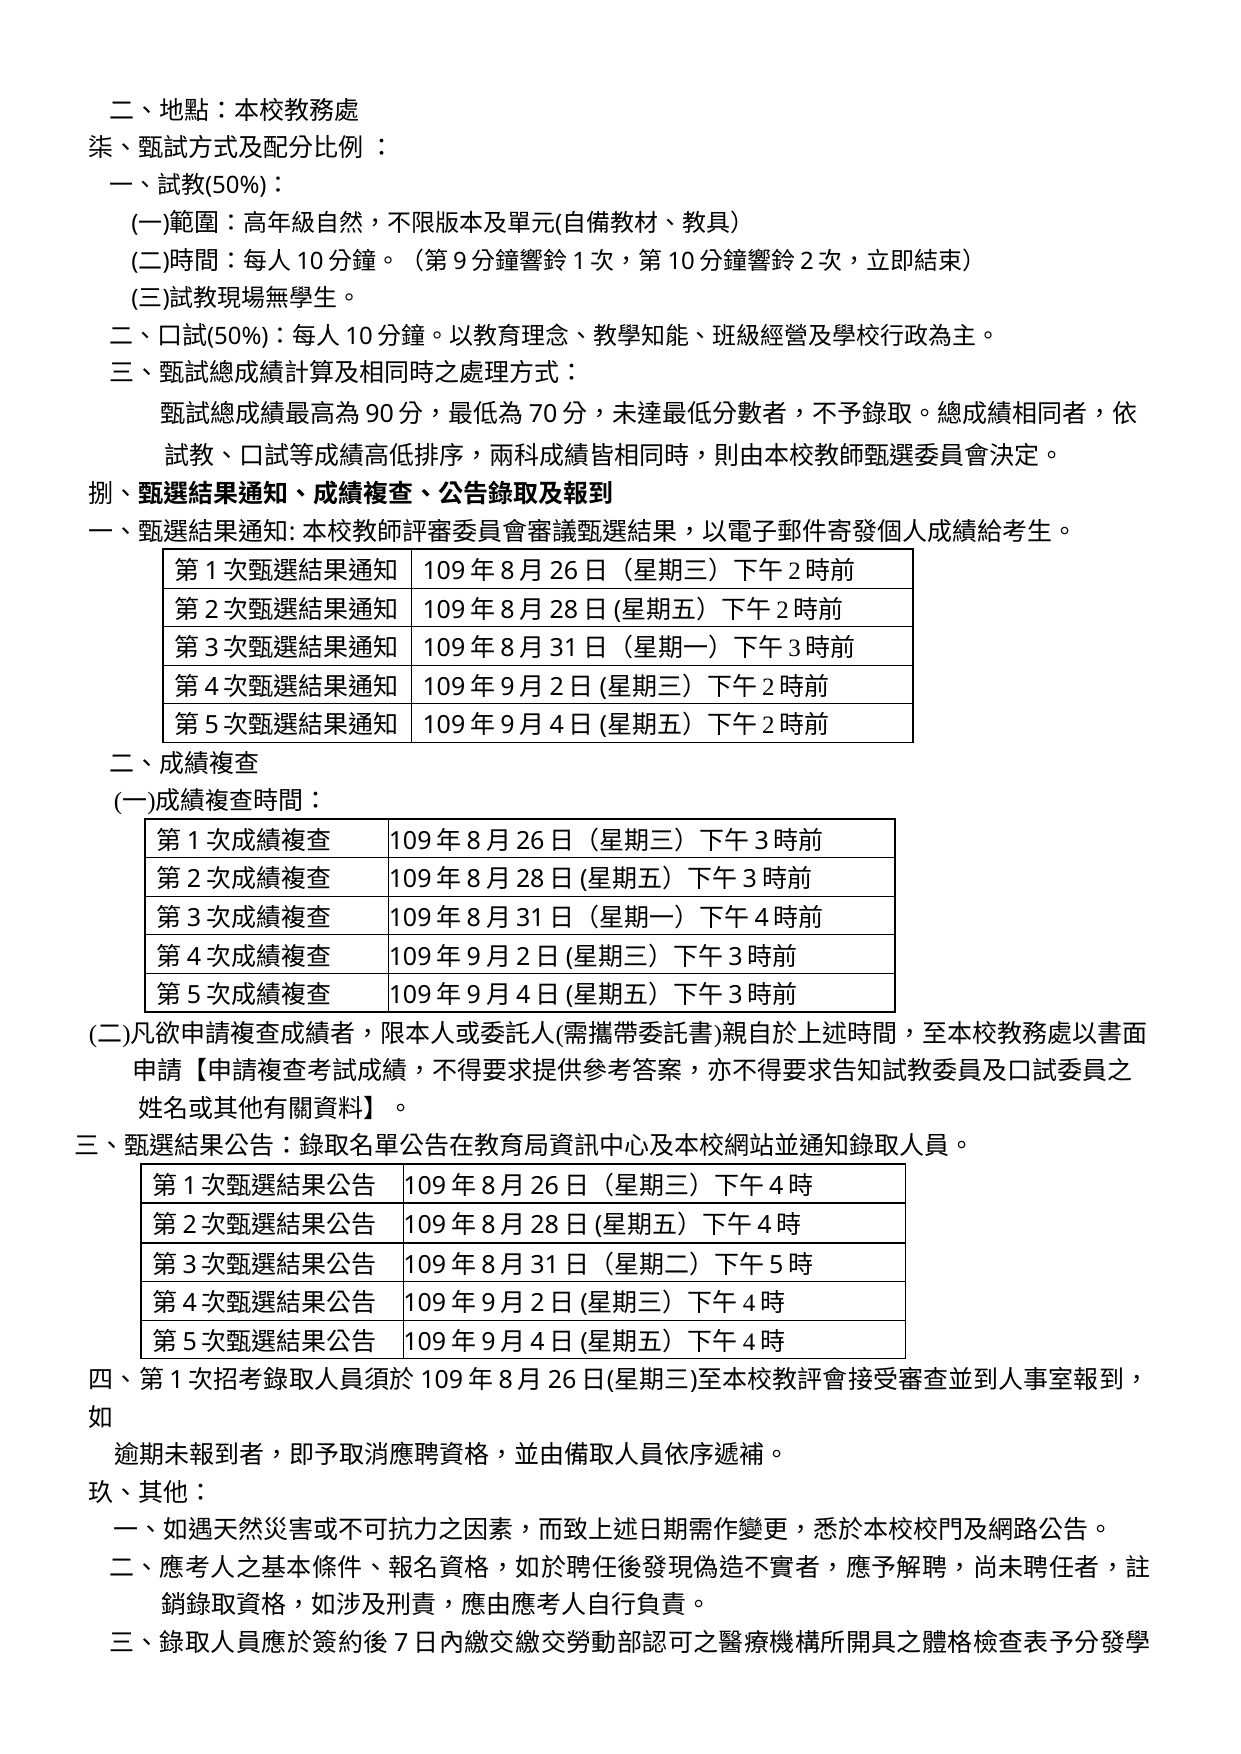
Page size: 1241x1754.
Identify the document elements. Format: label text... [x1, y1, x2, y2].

text 三、甄選結果公告：錄取名單公告在教育局資訊中心及本校網站並通知錄取人員。 [74, 1125, 1152, 1162]
table_cell 109年9月4日 (星期五）下午4時 [404, 1321, 905, 1358]
table_cell 第4次成績複查 [146, 935, 388, 973]
text 四、第1次招考錄取人員須於109年8月26日(星期三)至本校教評會接受審查並到人事室報到，如 [89, 1359, 1152, 1434]
text (一)範圍：高年級自然，不限版本及單元(自備教材、教具） [89, 202, 1152, 239]
table_cell 109年8月28日 (星期五）下午4時 [404, 1204, 905, 1242]
table_header 第1次甄選結果通知 [164, 550, 411, 587]
table_cell 第3次成績複查 [146, 897, 388, 934]
text 一、試教(50%)： [109, 164, 1152, 202]
table_header 第1次甄選結果公告 [142, 1165, 403, 1202]
text 捌、甄選結果通知、成績複查、公告錄取及報到 [89, 473, 1152, 510]
text 二、成績複查 [109, 743, 1152, 780]
text 二、地點：本校教務處 [109, 89, 1152, 127]
table_cell 第4次甄選結果通知 [164, 666, 411, 703]
text 申請【申請複查考試成績，不得要求提供參考答案，亦不得要求告知試教委員及口試委員之 [89, 1050, 1152, 1087]
text 甄試總成績最高為90分，最低為70分，未達最低分數者，不予錄取。總成績相同者，依試教、口試等成績高低排序，兩科成績皆相同時，則由本校教師甄選委員會決定。 [160, 389, 1152, 473]
text 姓名或其他有關資料】。 [89, 1087, 1152, 1125]
table_cell 109年8月31日（星期一）下午4時前 [389, 897, 894, 934]
table_cell 第3次甄選結果通知 [164, 627, 411, 664]
table_cell 第2次甄選結果通知 [164, 589, 411, 626]
table_header 109年8月26日（星期三）下午3時前 [389, 820, 894, 857]
text (三)試教現場無學生。 [89, 277, 1152, 314]
table_header 109年8月26日（星期三）下午4時 [404, 1165, 905, 1202]
table_cell 109年8月31日（星期二）下午5時 [404, 1244, 905, 1281]
table_cell 第3次甄選結果公告 [142, 1244, 403, 1281]
text 三、甄試總成績計算及相同時之處理方式： [109, 352, 1152, 389]
table_cell 109年9月4日 (星期五）下午3時前 [389, 974, 894, 1011]
text 一、甄選結果通知: 本校教師評審委員會審議甄選結果，以電子郵件寄發個人成績給考生。 [89, 510, 1152, 548]
text 二、應考人之基本條件、報名資格，如於聘任後發現偽造不實者，應予解聘，尚未聘任者，註銷錄取資格，如涉及刑責，應由應考人自行負責。 [109, 1547, 1152, 1622]
text 柒、甄試方式及配分比例 ： [89, 127, 1152, 164]
table_cell 109年8月28日 (星期五）下午2時前 [412, 589, 912, 626]
table_cell 第5次甄選結果通知 [164, 704, 411, 742]
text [109, 1622, 1152, 1659]
table_cell 第2次甄選結果公告 [142, 1204, 403, 1242]
table_cell 第5次甄選結果公告 [142, 1321, 403, 1358]
list 玖、其他： [89, 1472, 1152, 1509]
table_cell 109年9月2日 (星期三）下午4時 [404, 1282, 905, 1320]
table_cell 109年9月4日 (星期五）下午2時前 [412, 704, 912, 742]
table_cell 109年8月31日（星期一）下午3時前 [412, 627, 912, 664]
text 一、如遇天然災害或不可抗力之因素，而致上述日期需作變更，悉於本校校門及網路公告。 [89, 1509, 1152, 1547]
text (二)凡欲申請複查成績者，限本人或委託人(需攜帶委託書)親自於上述時間，至本校教務處以書面 [89, 1012, 1152, 1050]
text 二、口試(50%)：每人10分鐘。以教育理念、教學知能、班級經營及學校行政為主。 [109, 314, 1152, 352]
table_cell 109年8月28日 (星期五）下午3時前 [389, 858, 894, 896]
text (一)成績複查時間： [89, 780, 1152, 818]
table_cell 第2次成績複查 [146, 858, 388, 896]
table_cell 第4次甄選結果公告 [142, 1282, 403, 1320]
table_cell 109年9月2日 (星期三）下午3時前 [389, 935, 894, 973]
table_header 第1次成績複查 [146, 820, 388, 857]
text (二)時間：每人10分鐘。（第9分鐘響鈴1次，第10分鐘響鈴2次，立即結束） [89, 239, 1152, 277]
table_header 109年8月26日（星期三）下午2時前 [412, 550, 912, 587]
text 逾期未報到者，即予取消應聘資格，並由備取人員依序遞補。 [89, 1434, 1152, 1472]
table_cell 第5次成績複查 [146, 974, 388, 1011]
table_cell 109年9月2日 (星期三）下午2時前 [412, 666, 912, 703]
